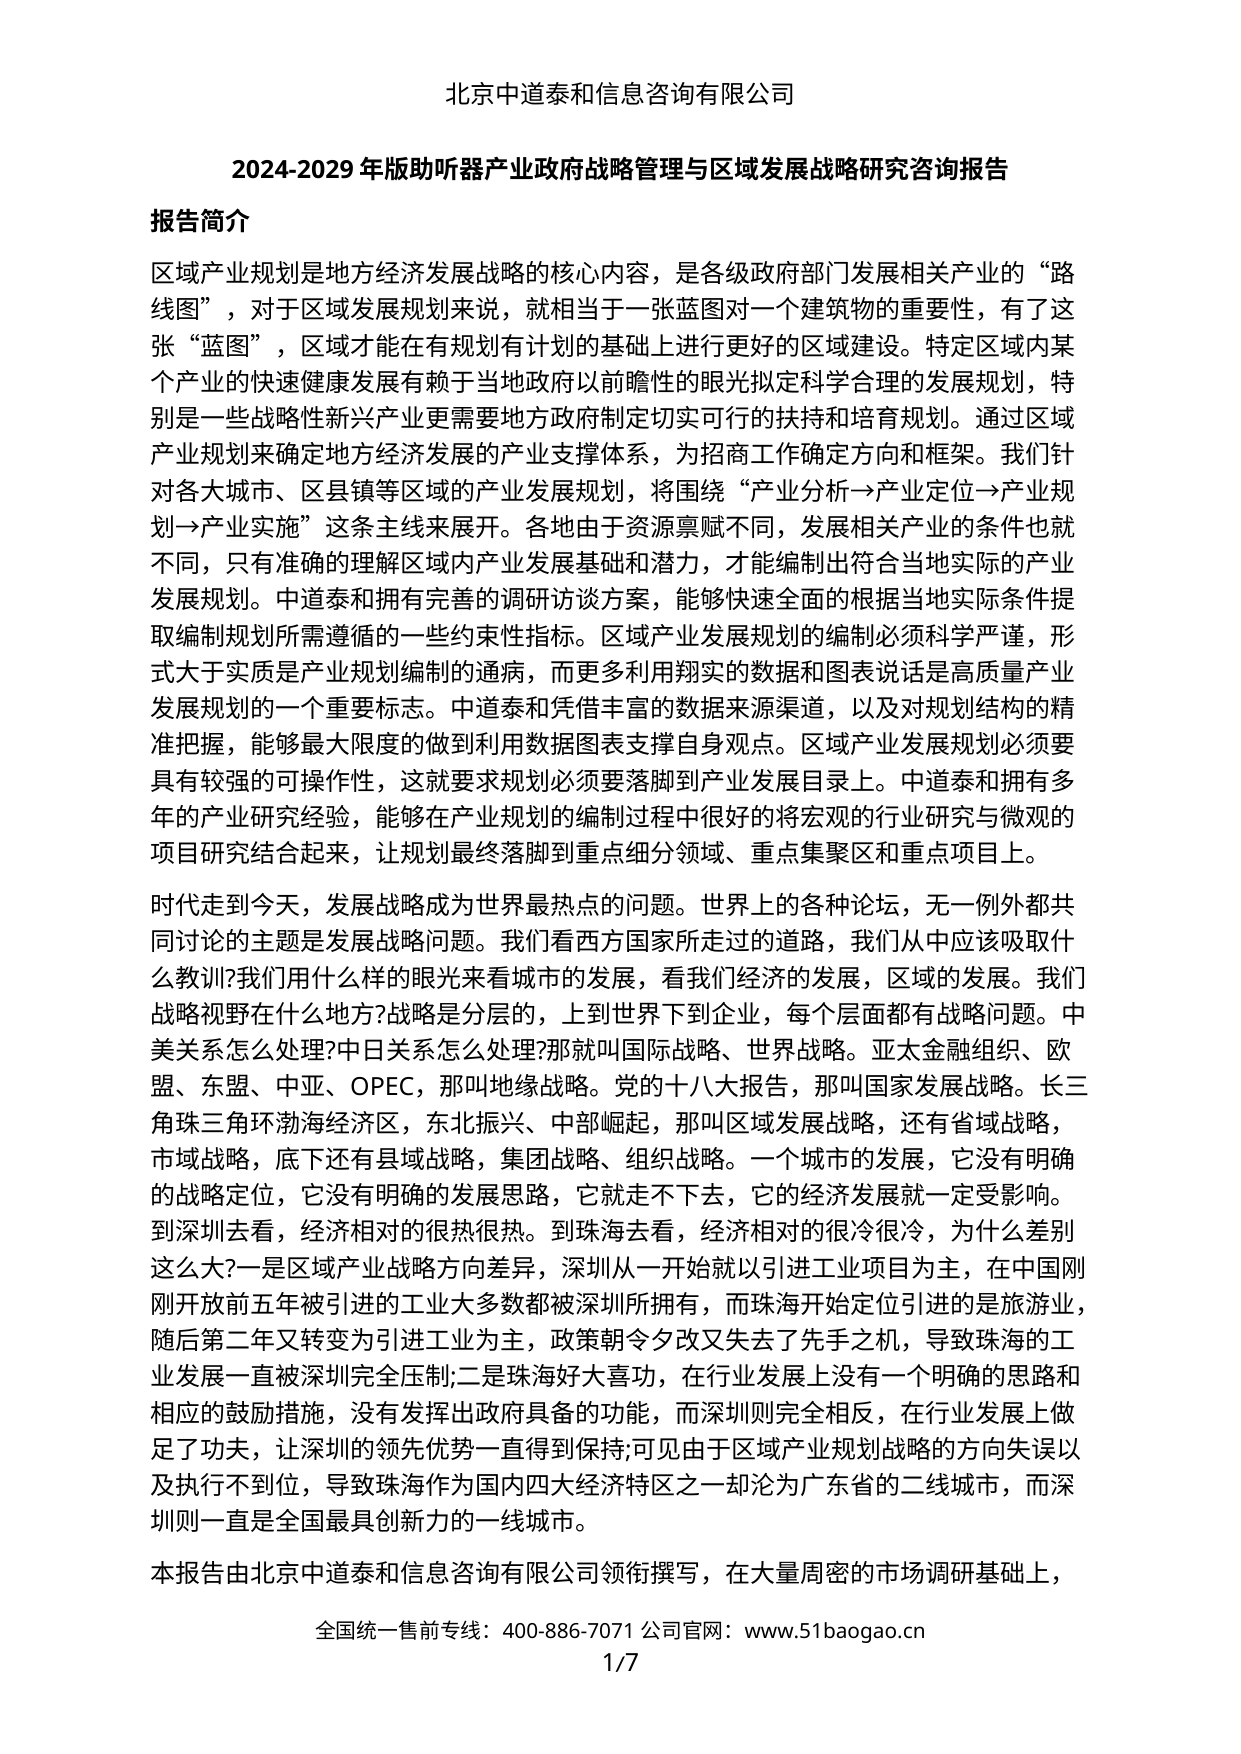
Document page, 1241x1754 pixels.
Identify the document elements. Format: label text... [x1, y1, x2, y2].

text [150, 1554, 1090, 1590]
text 区域产业规划是地方经济发展战略的核心内容，是各级政府部门发展相关产业的“路线图”，对于区域发展规划来说，就相当于一张蓝图对一个建筑物的重要性，有了这张“蓝图”，区域才能在有规划有计划的基础上进行更好的区域建设。特定区域内某个产业的快速健康发展有赖于当地政府以前瞻性的眼光拟定科学合理的发展规划，特别是一些战略性新兴产业更需要地方政府制定切实可行的扶持和培育规划。通过区域产业规划来确定地方经济发展的产业支撑体系，为招商工作确定方向和框架。我们针对各大城市、区县镇等区域的产业发展规划，将围绕“产业分析→产业定位→产业规划→产业实施”这条主线来展开。各地由于资源禀赋不同，发展相关产业的条件也就不同，只有准确的理解区域内产业发展基础和潜力，才能编制出符合当地实际的产业发展规划。中道泰和拥有完善的调研访谈方案，能够快速全面的根据当地实际条件提取编制规划所需遵循的一些约束性指标。区域产业发展规划的编制必须科学严谨，形式大于实质是产业规划编制的通病，而更多利用翔实的数据和图表说话是高质量产业发展规划的一个重要标志。中道泰和凭借丰富的数据来源渠道，以及对规划结构的精准把握，能够最大限度的做到利用数据图表支撑自身观点。区域产业发展规划必须要具有较强的可操作性，这就要求规划必须要落脚到产业发展目录上。中道泰和拥有多年的产业研究经验，能够在产业规划的编制过程中很好的将宏观的行业研究与微观的项目研究结合起来，让规划最终落脚到重点细分领域、重点集聚区和重点项目上。 [150, 254, 1090, 870]
text 报告简介 [150, 202, 1090, 238]
text 2024-2029年版助听器产业政府战略管理与区域发展战略研究咨询报告 [150, 150, 1090, 186]
text 时代走到今天，发展战略成为世界最热点的问题。世界上的各种论坛，无一例外都共同讨论的主题是发展战略问题。我们看西方国家所走过的道路，我们从中应该吸取什么教训?我们用什么样的眼光来看城市的发展，看我们经济的发展，区域的发展。我们战略视野在什么地方?战略是分层的，上到世界下到企业，每个层面都有战略问题。中美关系怎么处理?中日关系怎么处理?那就叫国际战略、世界战略。亚太金融组织、欧盟、东盟、中亚、OPEC，那叫地缘战略。党的十八大报告，那叫国家发展战略。长三角珠三角环渤海经济区，东北振兴、中部崛起，那叫区域发展战略，还有省域战略，市域战略，底下还有县域战略，集团战略、组织战略。一个城市的发展，它没有明确的战略定位，它没有明确的发展思路，它就走不下去，它的经济发展就一定受影响。到深圳去看，经济相对的很热很热。到珠海去看，经济相对的很冷很冷，为什么差别这么大?一是区域产业战略方向差异，深圳从一开始就以引进工业项目为主，在中国刚刚开放前五年被引进的工业大多数都被深圳所拥有，而珠海开始定位引进的是旅游业，随后第二年又转变为引进工业为主，政策朝令夕改又失去了先手之机，导致珠海的工业发展一直被深圳完全压制;二是珠海好大喜功，在行业发展上没有一个明确的思路和相应的鼓励措施，没有发挥出政府具备的功能，而深圳则完全相反，在行业发展上做足了功夫，让深圳的领先优势一直得到保持;可见由于区域产业规划战略的方向失误以及执行不到位，导致珠海作为国内四大经济特区之一却沦为广东省的二线城市，而深圳则一直是全国最具创新力的一线城市。 [150, 886, 1090, 1538]
